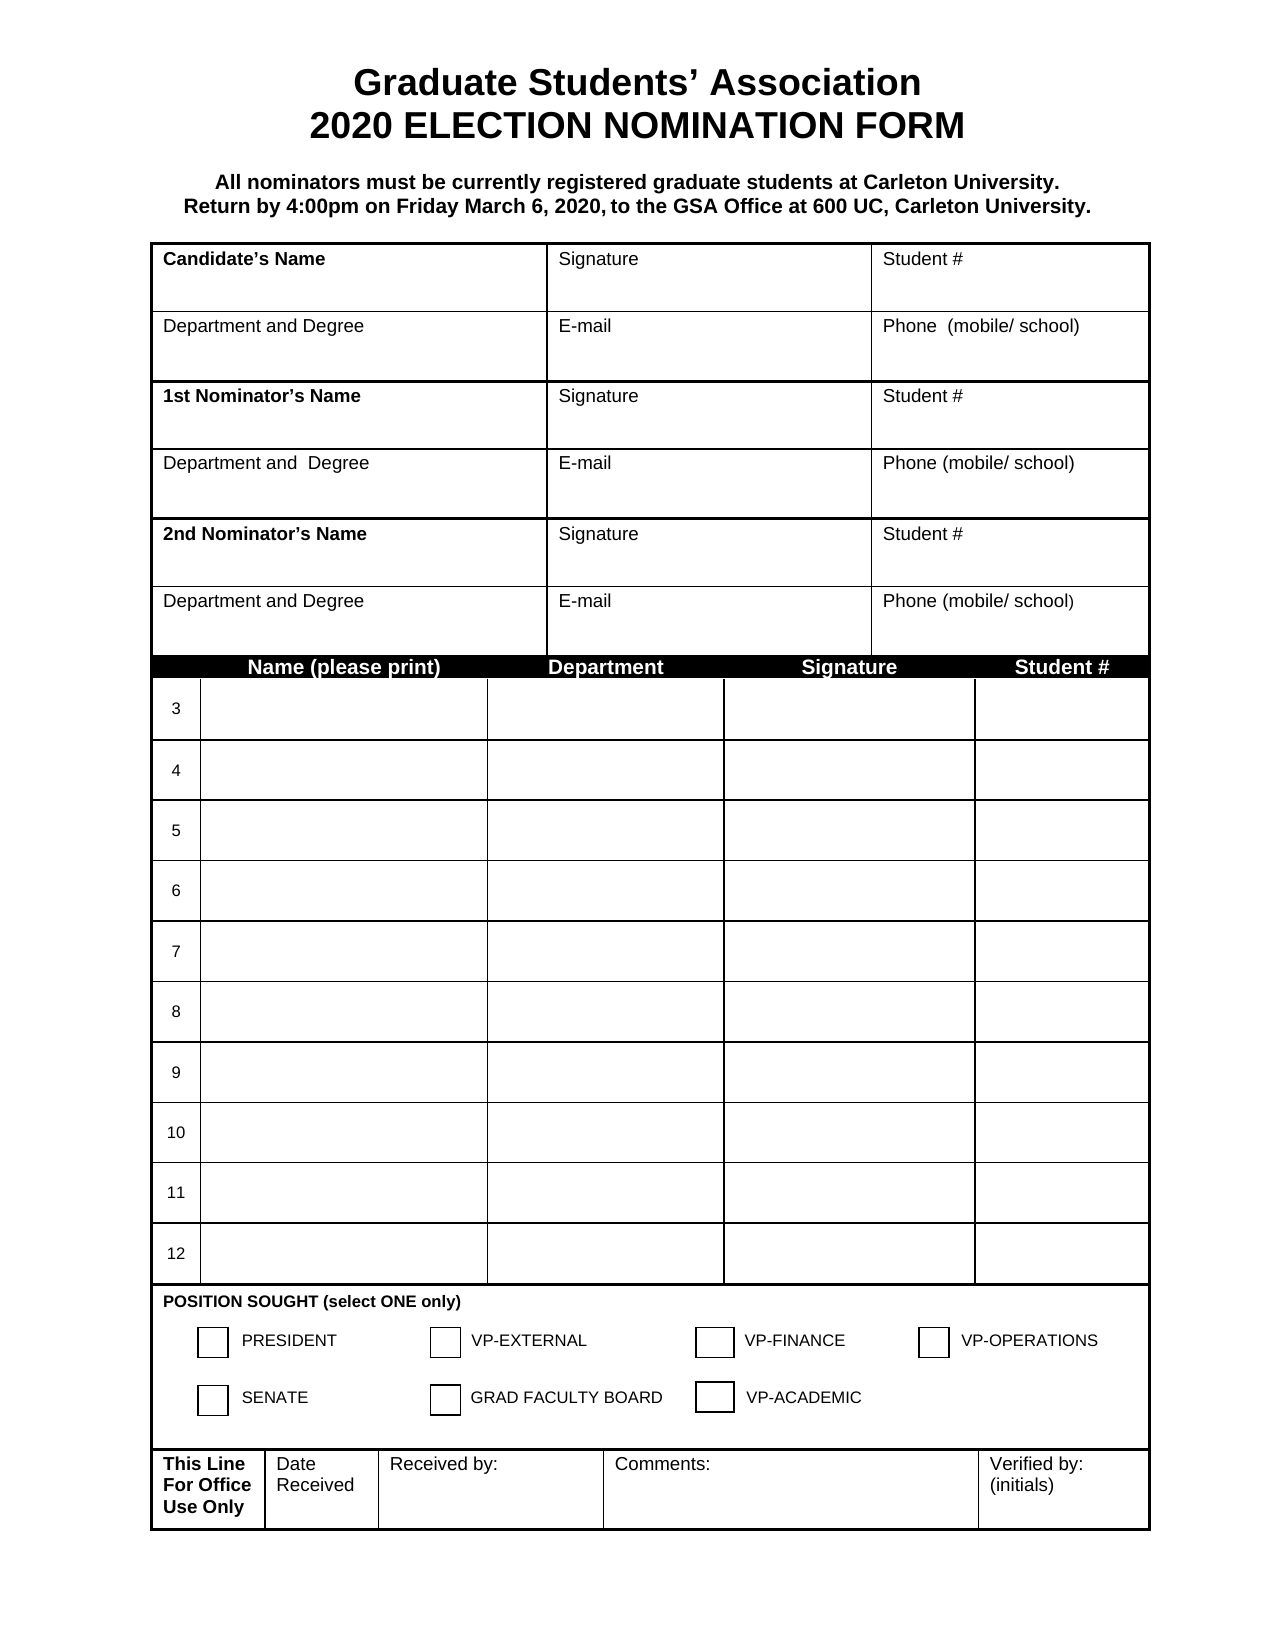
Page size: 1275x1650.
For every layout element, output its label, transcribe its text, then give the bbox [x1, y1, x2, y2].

table_cell [488, 1043, 723, 1101]
table_cell [976, 679, 1148, 739]
table_cell [201, 1163, 487, 1222]
table_header Student # [872, 245, 1148, 311]
table_cell [976, 1224, 1148, 1283]
table_cell [488, 801, 723, 860]
table_cell [201, 982, 487, 1041]
table_cell [725, 922, 974, 981]
table_cell [976, 1163, 1148, 1222]
table_cell Phone (mobile/ school) [872, 450, 1148, 517]
table_cell [201, 1224, 487, 1283]
table_cell Name (please print) [200, 655, 488, 678]
table_cell [488, 922, 723, 981]
table_cell 7 [153, 922, 200, 981]
table_cell Student # [872, 520, 1148, 586]
table_cell 1st Nominator’s Name [153, 383, 546, 448]
table_cell Department and Degree [153, 312, 546, 379]
table_cell [488, 679, 723, 739]
table_cell [976, 1043, 1148, 1101]
table_cell [201, 741, 487, 799]
table_cell 11 [153, 1163, 200, 1222]
table_cell Phone (mobile/ school) [872, 587, 1148, 654]
table_cell E-mail [548, 312, 871, 379]
table_cell Department [488, 655, 724, 678]
table_cell E-mail [548, 587, 871, 654]
table_cell [976, 801, 1148, 860]
table_cell [488, 741, 723, 799]
table_cell Signature [724, 655, 975, 678]
table_cell [201, 861, 487, 920]
table_header Candidate’s Name [153, 245, 546, 311]
table_cell Student # [872, 383, 1148, 448]
table_cell [976, 922, 1148, 981]
table_cell Verified by: (initials) [979, 1451, 1148, 1528]
table_cell E-mail [548, 450, 871, 517]
table_cell [976, 861, 1148, 920]
table_cell POSITION SOUGHT (select ONE only) PRESIDENT VP-EXTERNAL VP-FINANCE VP-OPERATIONS SENATE GRAD FACULTY BOARD VP-ACADEMIC [153, 1286, 1148, 1447]
table_cell [725, 1163, 974, 1222]
table_cell [725, 1224, 974, 1283]
table_cell 12 [153, 1224, 200, 1283]
table_cell [488, 1103, 723, 1162]
table_cell Comments: [604, 1451, 978, 1528]
table_cell [488, 1163, 723, 1222]
table_cell 3 [153, 679, 200, 739]
table_cell [725, 1103, 974, 1162]
table_cell [725, 1043, 974, 1101]
table_cell Signature [548, 383, 871, 448]
table_cell [488, 982, 723, 1041]
table_cell [153, 655, 200, 678]
table_cell [725, 679, 974, 739]
table_cell Received by: [379, 1451, 603, 1528]
table_cell [201, 801, 487, 860]
table_cell [725, 861, 974, 920]
table_cell 9 [153, 1043, 200, 1101]
table_cell [725, 982, 974, 1041]
table_cell 2nd Nominator’s Name [153, 520, 546, 586]
subtitle 2020 ELECTION NOMINATION FORM [150, 103, 1125, 146]
text All nominators must be currently registered graduate students at Carleton University. [150, 170, 1125, 194]
table_cell 4 [153, 741, 200, 799]
table_cell 6 [153, 861, 200, 920]
table_cell Date Received [266, 1451, 378, 1528]
table_cell [976, 741, 1148, 799]
table_cell [976, 1103, 1148, 1162]
table_cell Department and Degree [153, 587, 546, 654]
table_cell 5 [153, 801, 200, 860]
table_cell [725, 741, 974, 799]
table_cell [488, 861, 723, 920]
subtitle Return by 4:00pm on Friday March 6, 2020, to the GSA Office at 600 UC, Carleton University. [150, 194, 1125, 218]
table_cell Signature [548, 520, 871, 586]
title Graduate Students’ Association [150, 60, 1125, 103]
table_cell [201, 1103, 487, 1162]
table_cell Department and Degree [153, 450, 546, 517]
table_cell This Line For Office Use Only [153, 1451, 264, 1528]
table_header Signature [548, 245, 871, 311]
table_cell 10 [153, 1103, 200, 1162]
table_cell [488, 1224, 723, 1283]
table_cell [725, 801, 974, 860]
table_cell [976, 982, 1148, 1041]
table_cell [201, 922, 487, 981]
table_cell Student # [975, 655, 1148, 678]
table_cell Phone (mobile/ school) [872, 312, 1148, 379]
table_cell 8 [153, 982, 200, 1041]
table_cell [201, 679, 487, 739]
table_cell [201, 1043, 487, 1101]
